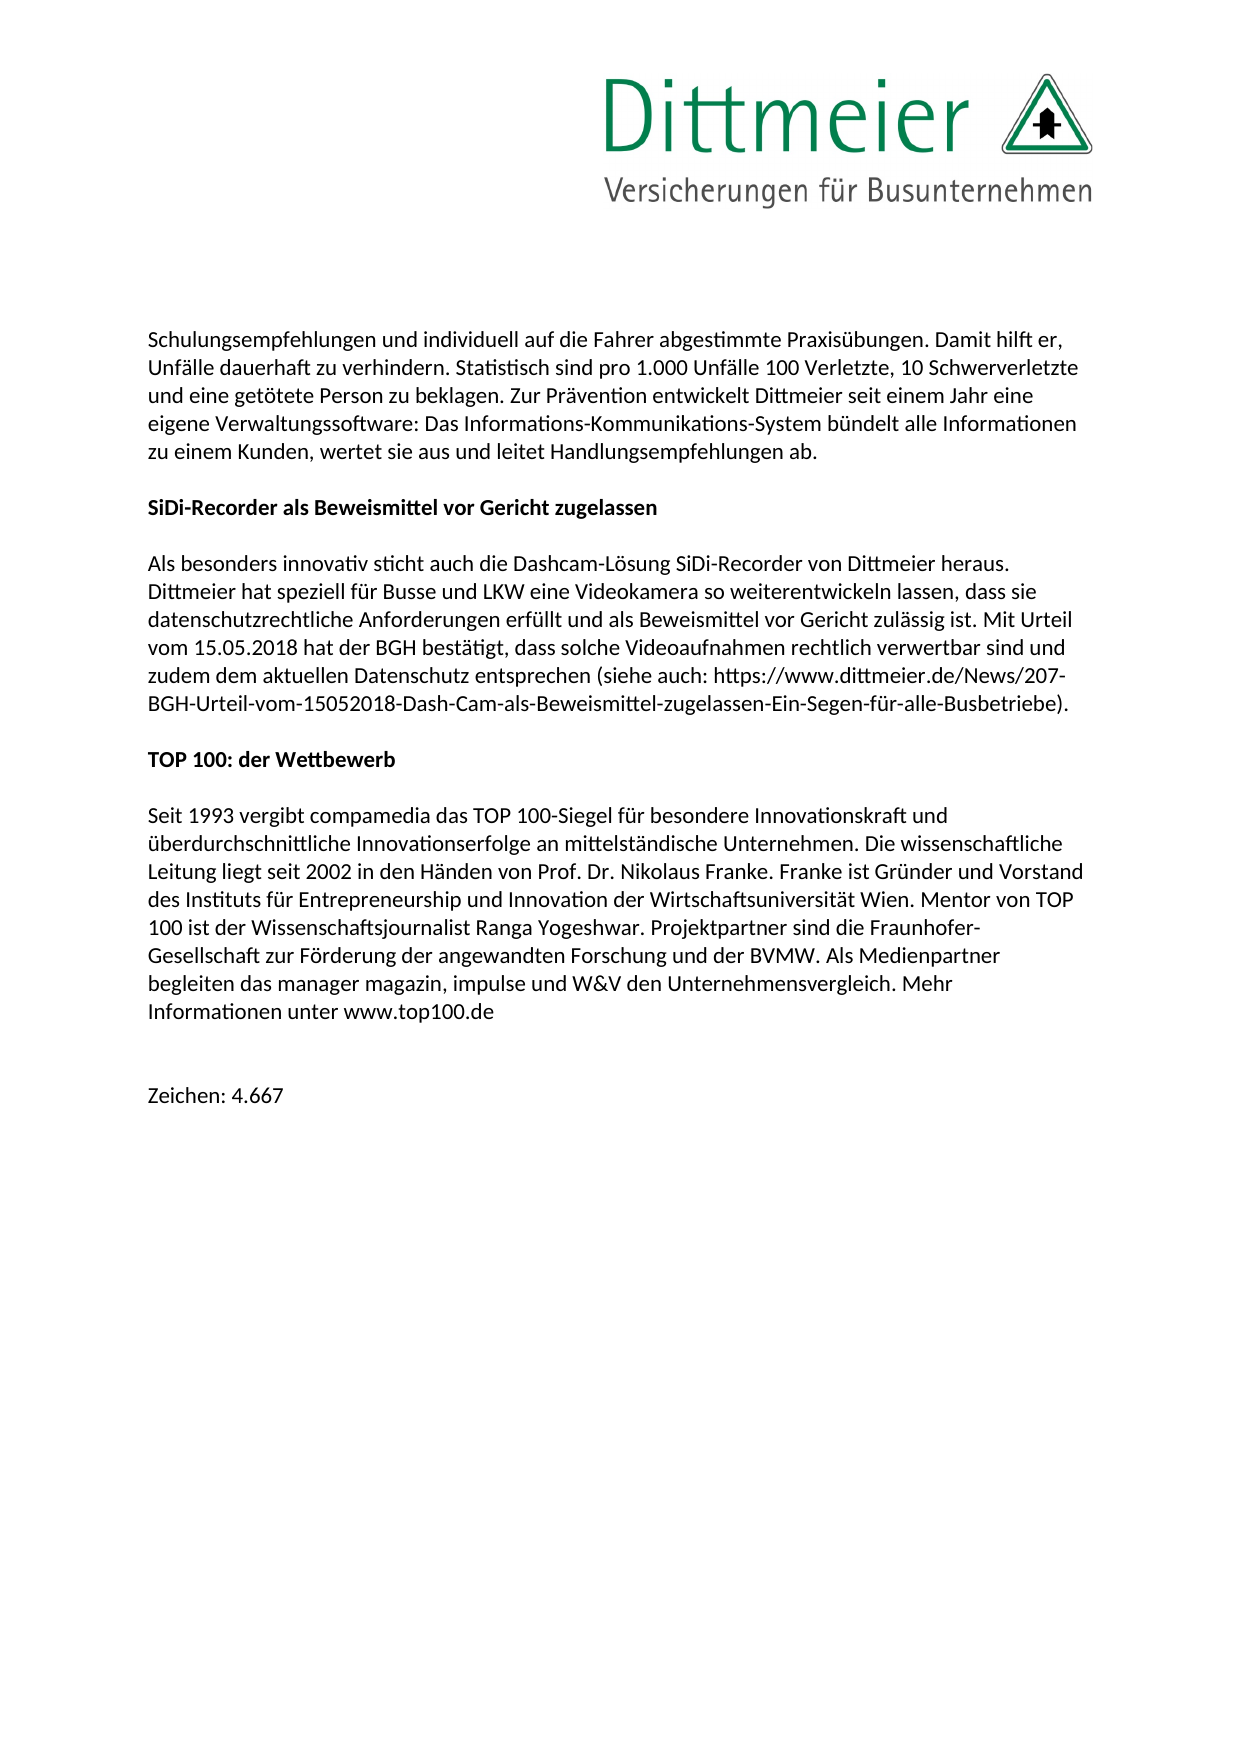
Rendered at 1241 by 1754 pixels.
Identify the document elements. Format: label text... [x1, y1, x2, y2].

text SiDi-Recorder als Beweismittel vor Gericht zugelassen [148, 493, 1093, 521]
text Seit 1993 vergibt compamedia das TOP 100-Siegel für besondere Innovationskraft und überdurchschnittliche Innovationserfolge an mittelständische Unternehmen. Die wissenschaftliche Leitung liegt seit 2002 in den Händen von Prof. Dr. Nikolaus Franke. Franke ist Gründer und Vorstand des Instituts für Entrepreneurship und Innovation der Wirtschaftsuniversität Wien. Mentor von TOP 100 ist der Wissenschaftsjournalist Ranga Yogeshwar. Projektpartner sind die Fraunhofer-Gesellschaft zur Förderung der angewandten Forschung und der BVMW. Als Medienpartner begleiten das manager magazin, impulse und W&V den Unternehmensvergleich. Mehr Informationen unter www.top100.de [148, 801, 1093, 1025]
text Als besonders innovativ sticht auch die Dashcam-Lösung SiDi-Recorder von Dittmeier heraus. Dittmeier hat speziell für Busse und LKW eine Videokamera so weiterentwickeln lassen, dass sie datenschutzrechtliche Anforderungen erfüllt und als Beweismittel vor Gericht zulässig ist. Mit Urteil vom 15.05.2018 hat der BGH bestätigt, dass solche Videoaufnahmen rechtlich verwertbar sind und zudem dem aktuellen Datenschutz entsprechen (siehe auch: https://www.dittmeier.de/News/207-BGH-Urteil-vom-15052018-Dash-Cam-als-Beweismittel-zugelassen-Ein-Segen-für-alle-Busbetriebe). [148, 549, 1093, 717]
text Zeichen: 4.667 [148, 1081, 1093, 1109]
text TOP 100: der Wettbewerb [148, 745, 1093, 773]
picture [603, 73, 1093, 209]
